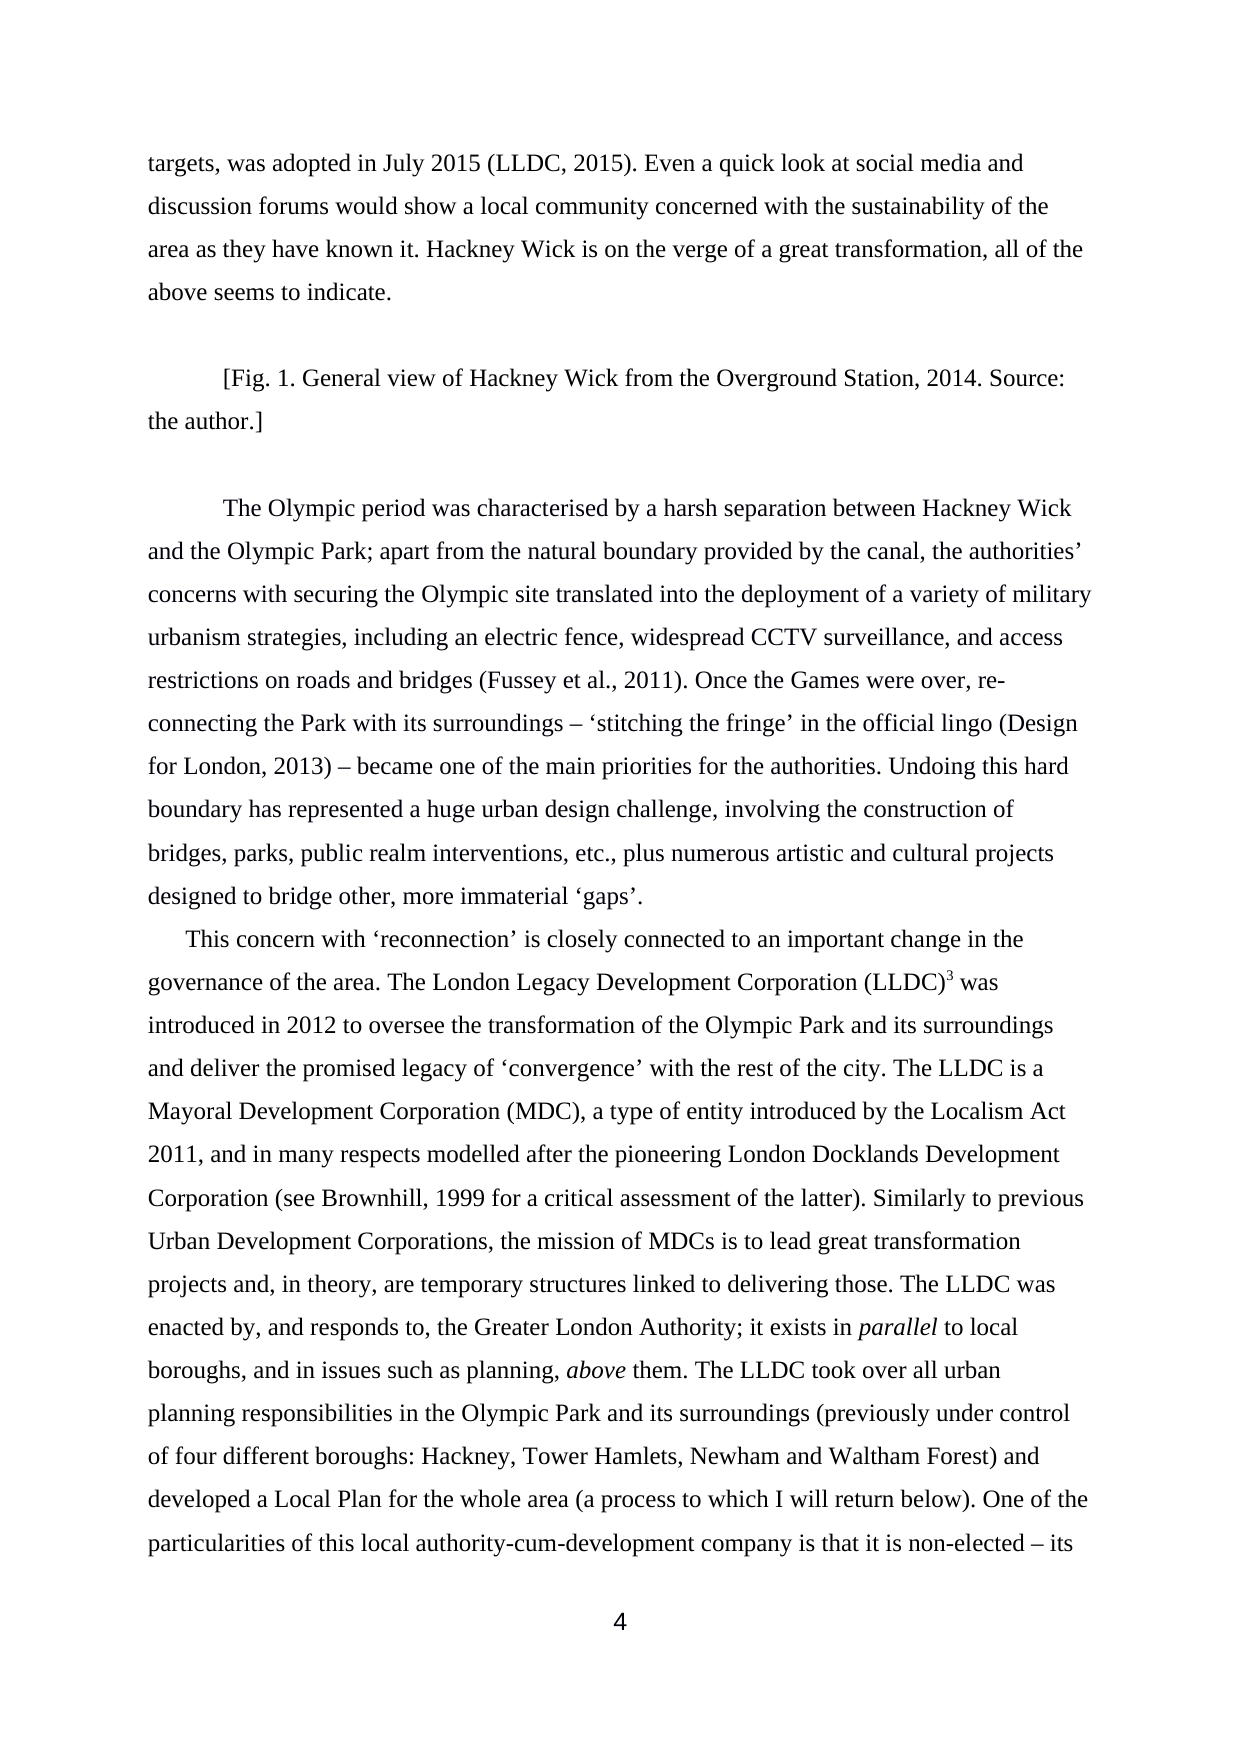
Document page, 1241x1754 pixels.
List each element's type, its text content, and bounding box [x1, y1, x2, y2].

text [148, 148, 1093, 306]
text The Olympic period was characterised by a harsh separation between Hackney Wick and the Olympic Park; apart from the natural boundary provided by the canal, the authorities’ concerns with securing the Olympic site translated into the deployment of a variety of military urbanism strategies, including an electric fence, widespread CCTV surveillance, and access restrictions on roads and bridges (Fussey et al., 2011). Once the Games were over, re-connecting the Park with its surroundings – ‘stitching the fringe’ in the official lingo (Design for London, 2013) – became one of the main priorities for the authorities. Undoing this hard boundary has represented a huge urban design challenge, involving the construction of bridges, parks, public realm interventions, etc., plus numerous artistic and cultural projects designed to bridge other, more immaterial ‘gaps’. [148, 493, 1093, 909]
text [148, 924, 1093, 1556]
text [Fig. 1. General view of Hackney Wick from the Overground Station, 2014. Source: the author.] [148, 363, 1093, 435]
